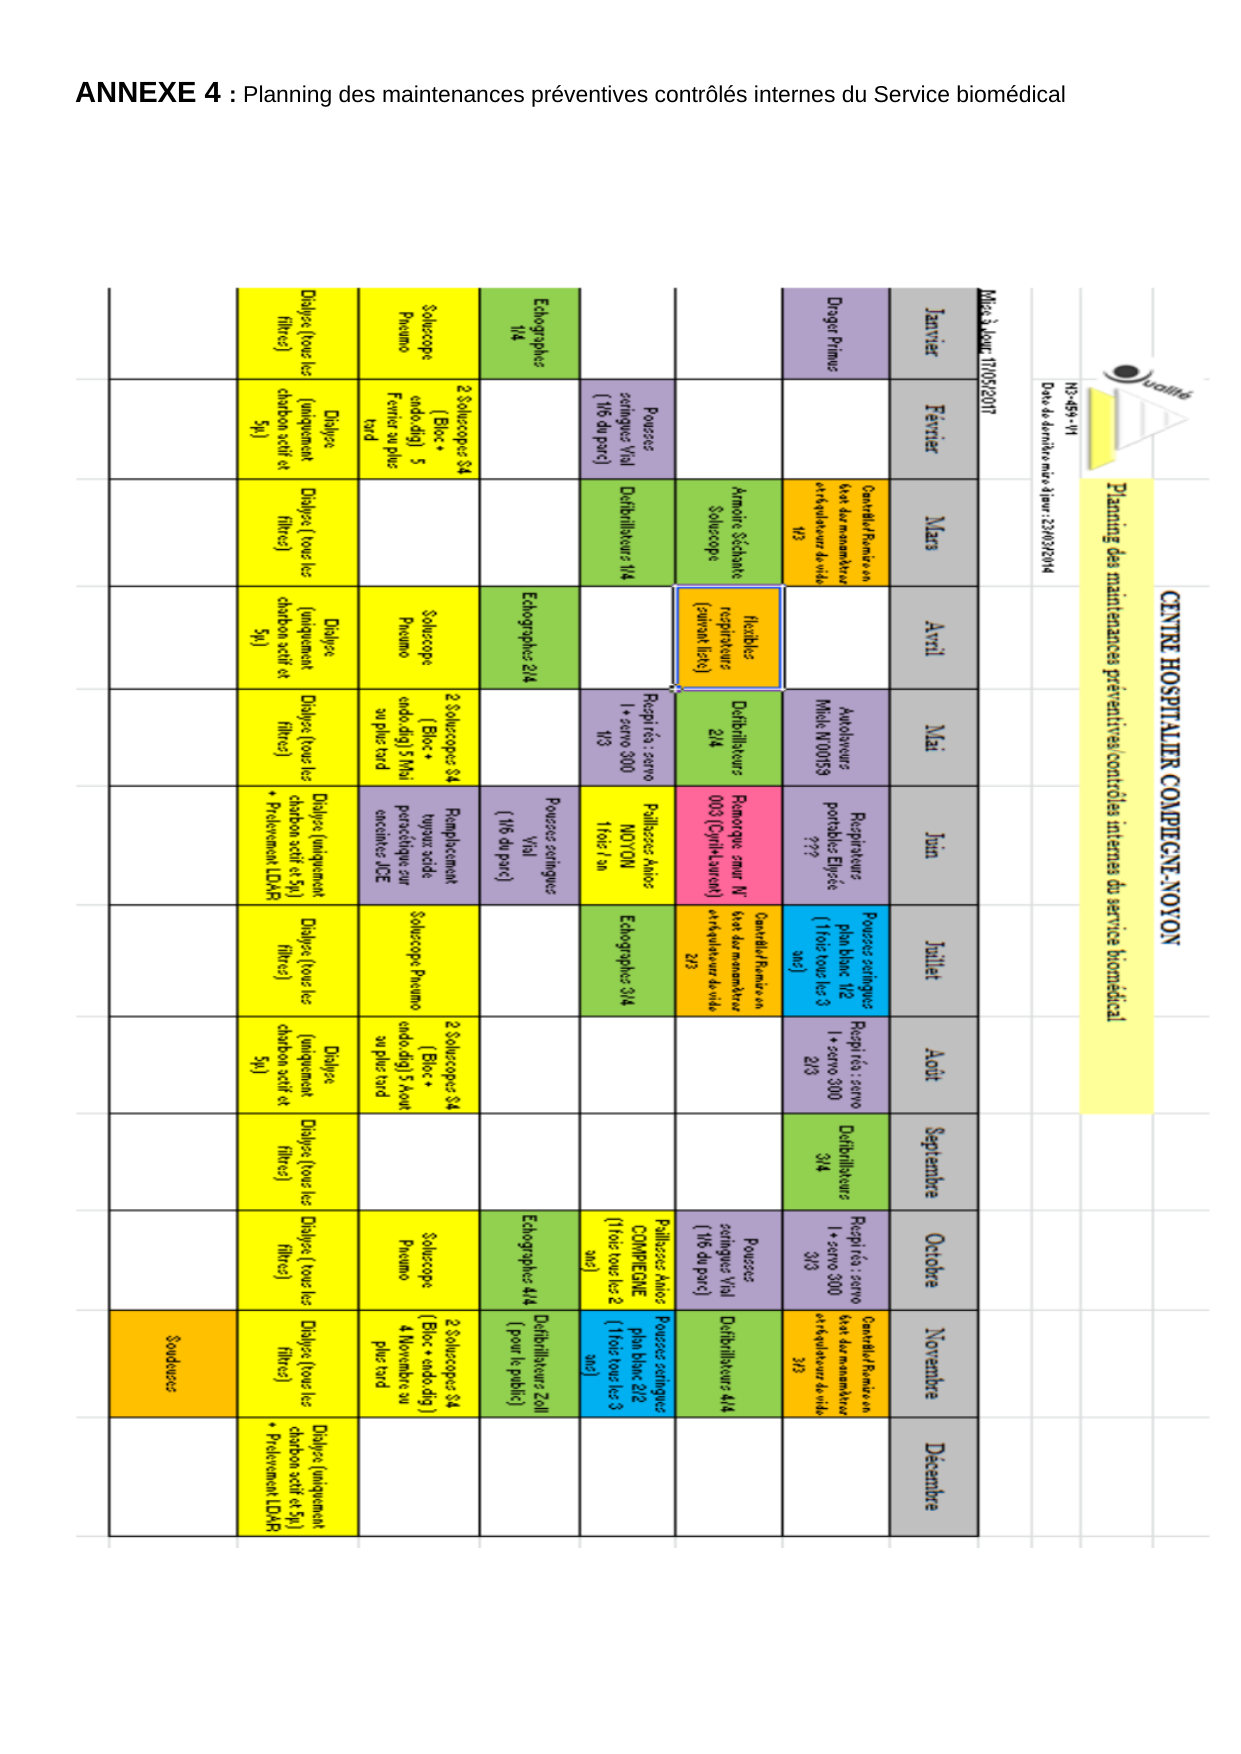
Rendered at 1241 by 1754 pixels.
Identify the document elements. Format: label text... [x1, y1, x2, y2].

text ANNEXE 4 : Planning des maintenances préventives contrôlés internes du Service biomédical [75, 75, 1165, 108]
picture [77, 289, 1208, 1548]
